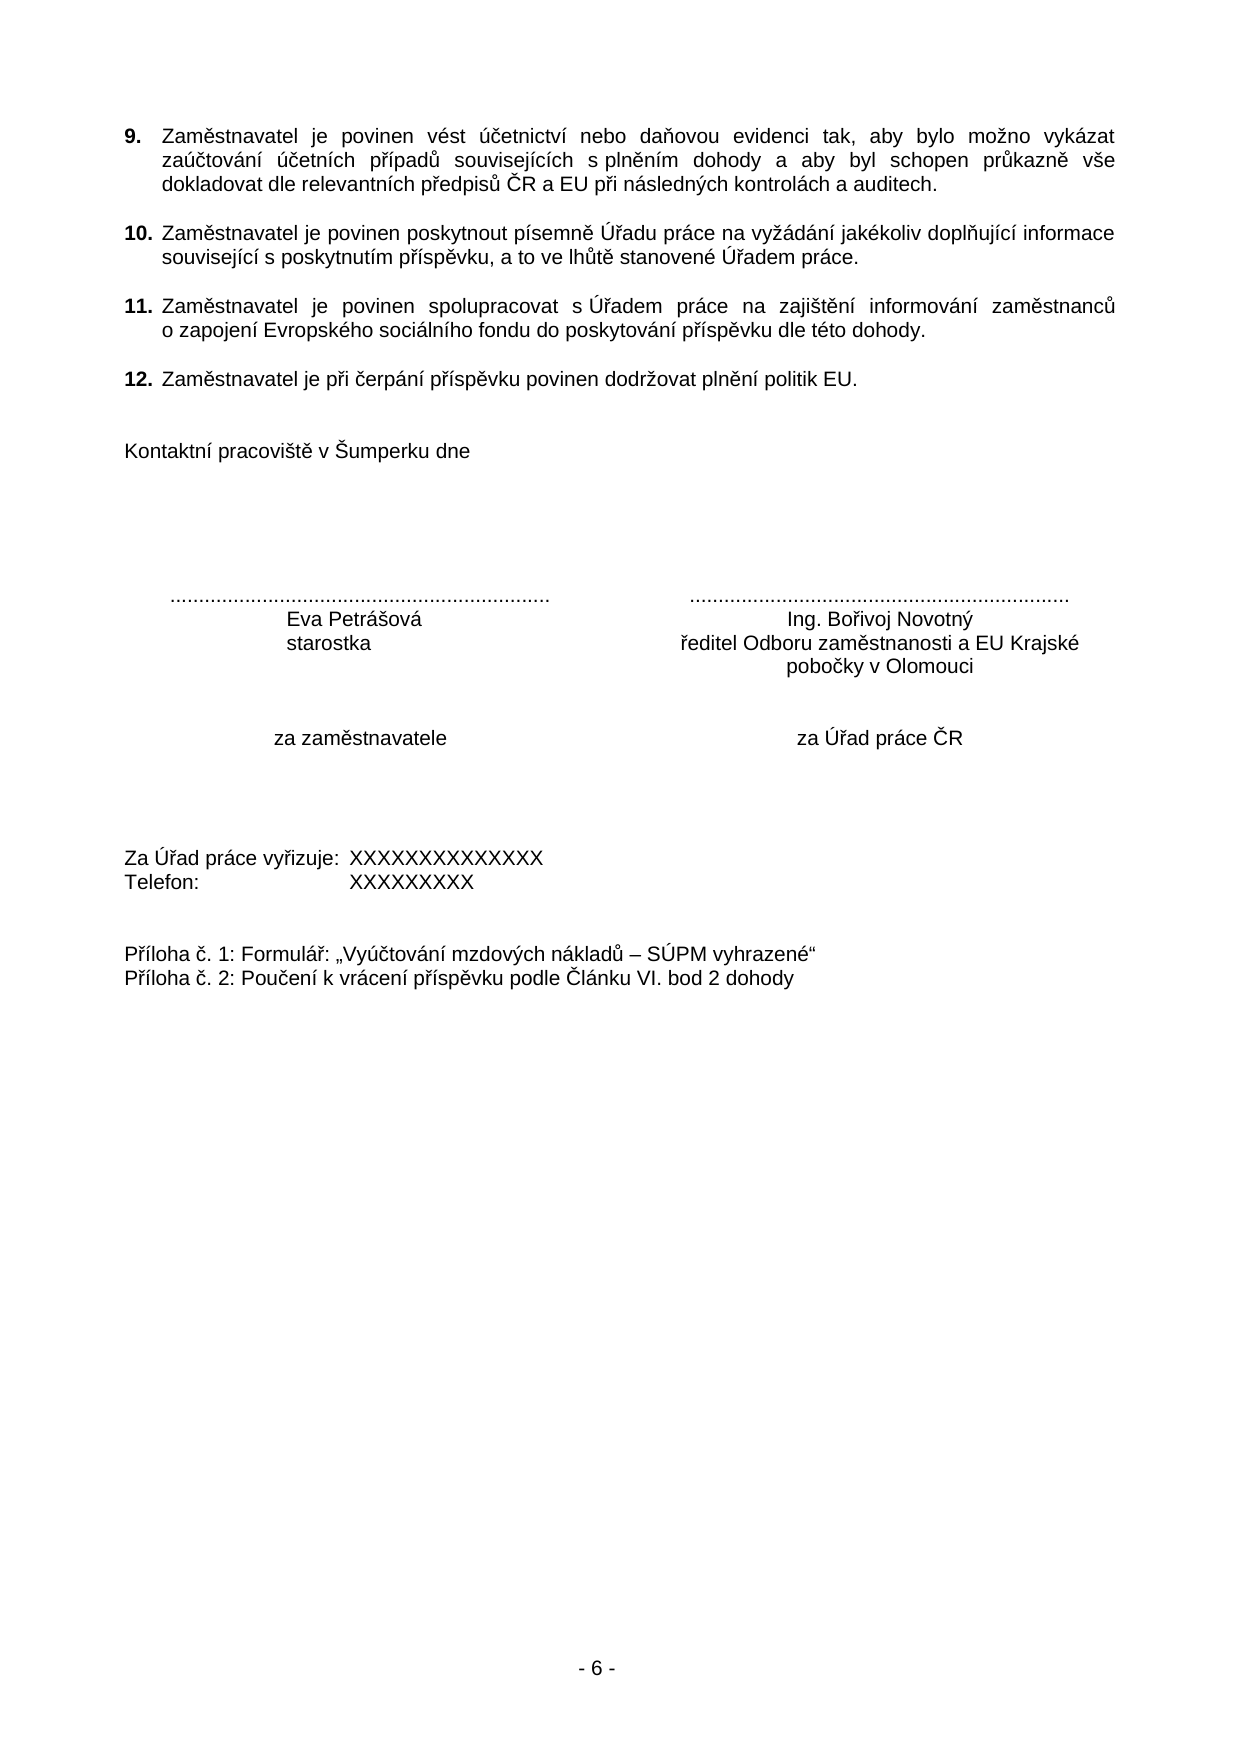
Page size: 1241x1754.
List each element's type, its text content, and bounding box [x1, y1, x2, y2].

text .................................................................. [124, 582, 596, 606]
list Zaměstnavatel je povinen vést účetnictví nebo daňovou evidenci tak, aby bylo možno vykázat zaúčtování účetních případů souvisejících s plněním dohody a aby byl schopen průkazně vše dokladovat dle relevantních předpisů ČR a EU při následných kontrolách a auditech. [124, 124, 1116, 196]
list Zaměstnavatel je povinen poskytnout písemně Úřadu práce na vyžádání jakékoliv doplňující informace související s poskytnutím příspěvku, a to ve lhůtě stanovené Úřadem práce. [124, 221, 1116, 269]
text za Úřad práce ČR [644, 726, 1116, 750]
text za zaměstnavatele [124, 726, 596, 750]
list Zaměstnavatel je povinen spolupracovat s Úřadem práce na zajištění informování zaměstnanců o zapojení Evropského sociálního fondu do poskytování příspěvku dle této dohody. [124, 294, 1116, 342]
text Ing. Bořivoj Novotný [644, 606, 1116, 630]
text Příloha č. 2: Poučení k vrácení příspěvku podle Článku VI. bod 2 dohody [124, 966, 1116, 990]
text ředitel Odboru zaměstnanosti a EU Krajské pobočky v Olomouci [644, 630, 1116, 678]
text Příloha č. 1: Formulář: „Vyúčtování mzdových nákladů – SÚPM vyhrazené“ [124, 942, 1116, 966]
list Zaměstnavatel je při čerpání příspěvku povinen dodržovat plnění politik EU. [124, 367, 1116, 391]
text .................................................................. [644, 582, 1116, 606]
text Za Úřad práce vyřizuje: XXXXXXXXXXXXXX [124, 846, 1116, 870]
text Eva Petrášová starostka [124, 606, 596, 702]
text Kontaktní pracoviště v Šumperku dne [124, 439, 1116, 463]
text Telefon: XXXXXXXXX [124, 870, 1116, 894]
